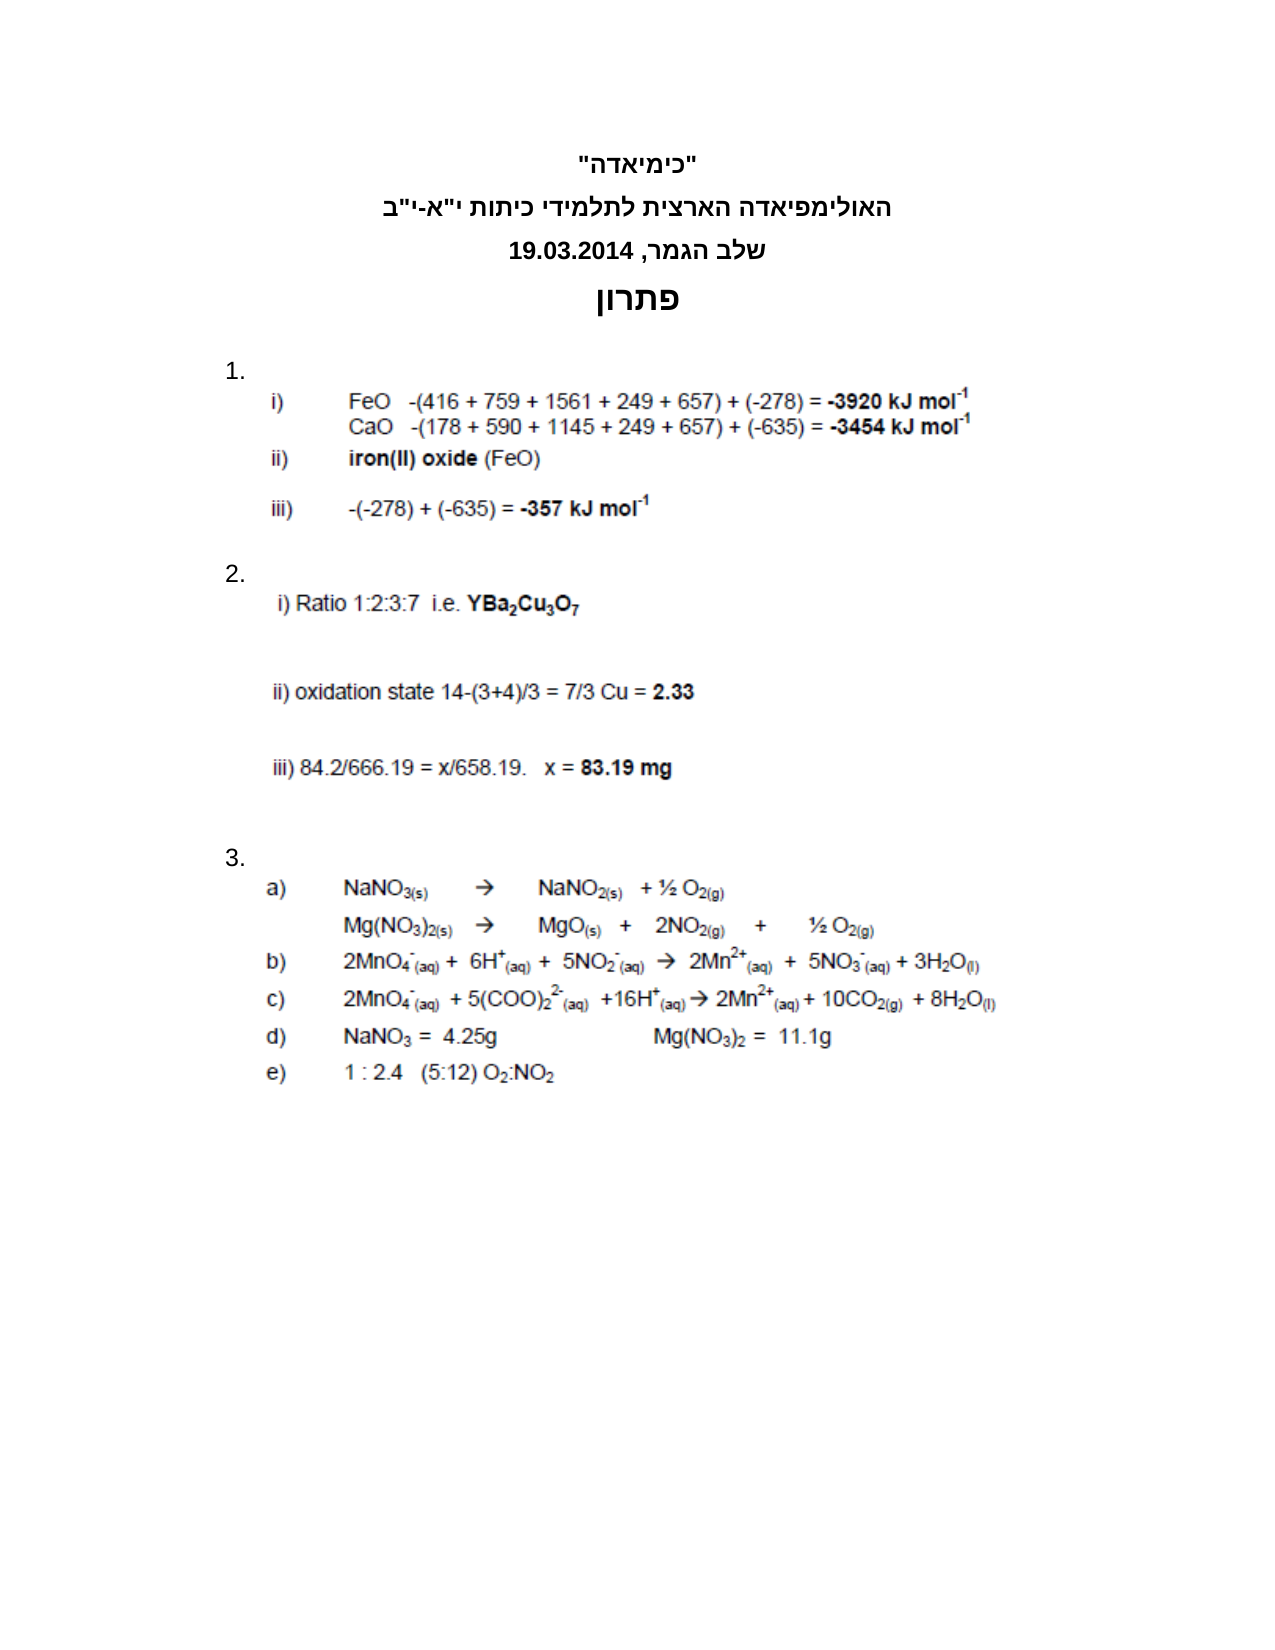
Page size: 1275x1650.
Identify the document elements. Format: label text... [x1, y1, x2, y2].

text "כימיאדה" [187, 150, 1087, 179]
text האולימפיאדה הארצית לתלמידי כיתות י"א-י"ב [187, 193, 1087, 222]
text שלב הגמר, 19.03.2014 [187, 236, 1087, 265]
text פתרון [187, 279, 1087, 318]
